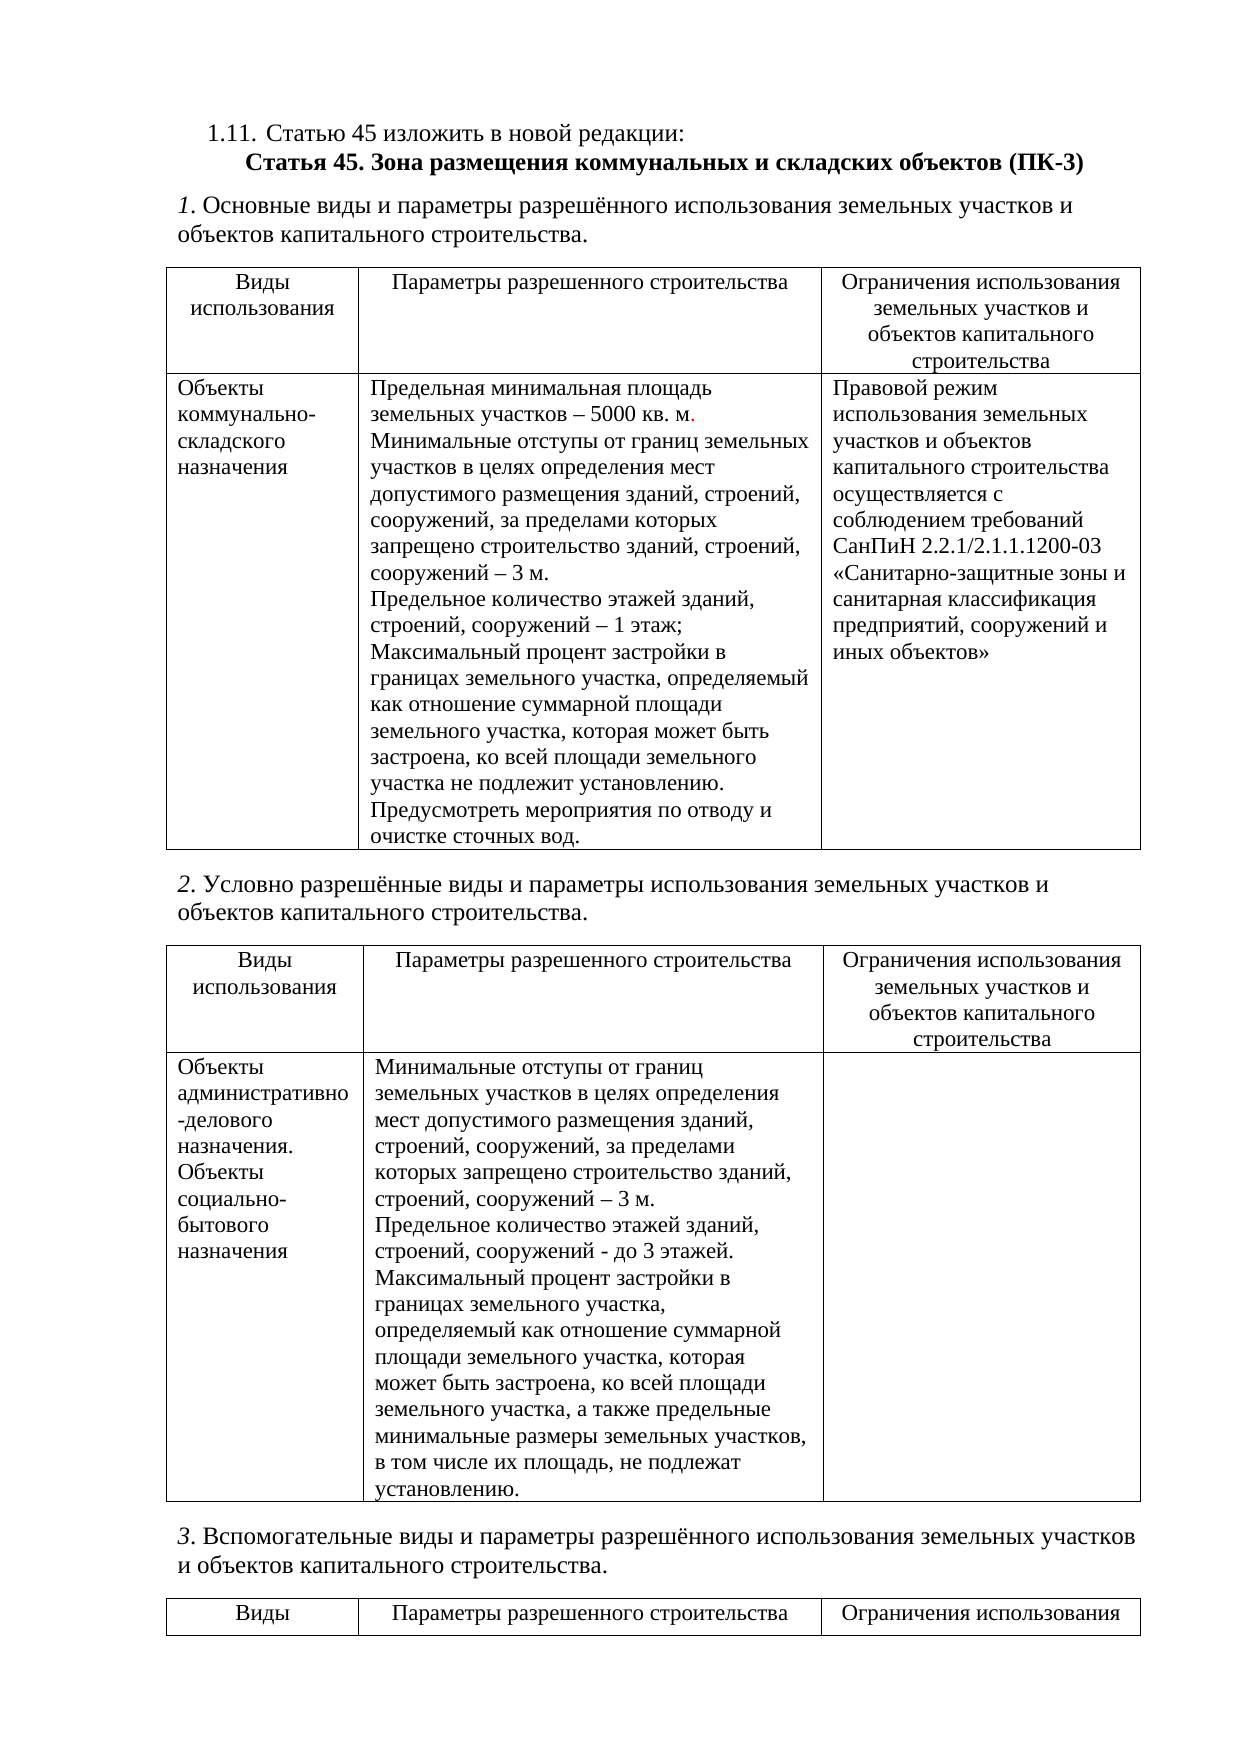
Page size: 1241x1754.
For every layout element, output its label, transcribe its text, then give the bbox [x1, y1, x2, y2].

text 2. Условно разрешённые виды и параметры использования земельных участков и объектов капитального строительства. [177, 869, 1152, 926]
table_cell [824, 1053, 1140, 1501]
table_header Виды использования [167, 946, 363, 1052]
table_header Ограничения использования земельных участков и объектов капитального строительства [822, 268, 1140, 373]
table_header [359, 1599, 821, 1635]
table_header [822, 1599, 1140, 1635]
text 1. Основные виды и параметры разрешённого использования земельных участков и объектов капитального строительства. [177, 190, 1152, 247]
text 3. Вспомогательные виды и параметры разрешённого использования земельных участков и объектов капитального строительства. [177, 1521, 1152, 1579]
table_cell Минимальные отступы от границ земельных участков в целях определения мест допустимого размещения зданий, строений, сооружений, за пределами которых запрещено строительство зданий, строений, сооружений – 3 м. Предельное количество этажей зданий, строений, сооружений - до 3 этажей. Максимальный процент застройки в границах земельного участка, определяемый как отношение суммарной площади земельного участка, которая может быть застроена, ко всей площади земельного участка, а также предельные минимальные размеры земельных участков, в том числе их площадь, не подлежат установлению. [364, 1053, 823, 1501]
table_cell Объекты административно-делового назначения. Объекты социально-бытового назначения [167, 1053, 363, 1501]
table_header Виды использования [167, 1599, 358, 1635]
table_cell Правовой режим использования земельных участков и объектов капитального строительства осуществляется с соблюдением требований СанПиН 2.2.1/2.1.1.1200-03 «Санитарно-защитные зоны и санитарная классификация предприятий, сооружений и иных объектов» [822, 374, 1140, 848]
subtitle Статья 45. Зона размещения коммунальных и складских объектов (ПК-3) [177, 147, 1152, 176]
table_cell Объекты коммунально-складского назначения [167, 374, 358, 848]
table_header Параметры разрешенного строительства [359, 268, 821, 373]
table_header Ограничения использования земельных участков и объектов капитального строительства [824, 946, 1140, 1052]
table_header Виды использования [167, 268, 358, 373]
list Статью 45 изложить в новой редакции: [207, 118, 1152, 147]
table_header Параметры разрешенного строительства [364, 946, 823, 1052]
table_cell Предельная минимальная площадь земельных участков – 5000 кв. м. Минимальные отступы от границ земельных участков в целях определения мест допустимого размещения зданий, строений, сооружений, за пределами которых запрещено строительство зданий, строений, сооружений – 3 м. Предельное количество этажей зданий, строений, сооружений – 1 этаж; Максимальный процент застройки в границах земельного участка, определяемый как отношение суммарной площади земельного участка, которая может быть застроена, ко всей площади земельного участка не подлежит установлению. Предусмотреть мероприятия по отводу и очистке сточных вод. [359, 374, 821, 848]
